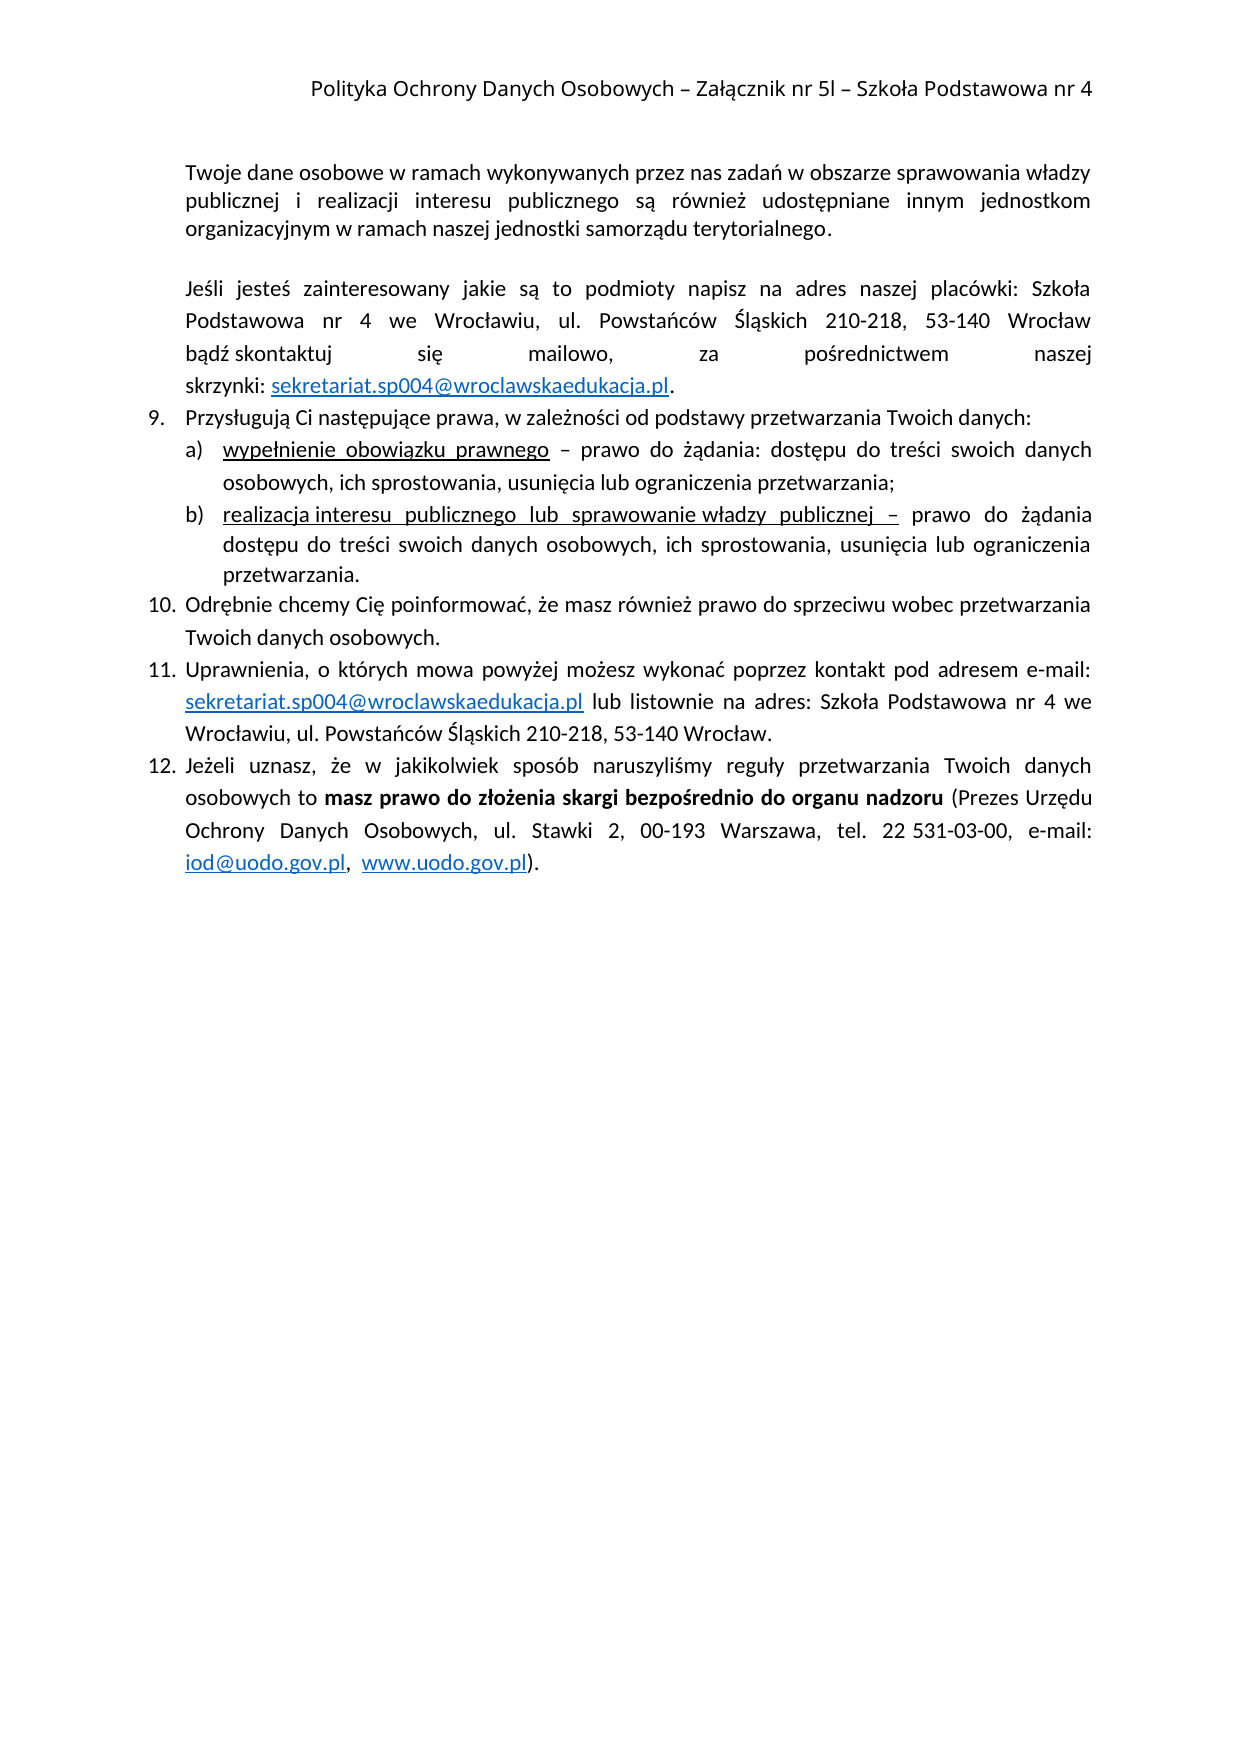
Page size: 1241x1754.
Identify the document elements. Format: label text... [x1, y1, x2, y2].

list Jeżeli uznasz, że w jakikolwiek sposób naruszyliśmy reguły przetwarzania Twoich danych osobowych to masz prawo do złożenia skargi bezpośrednio do organu nadzoru (Prezes Urzędu Ochrony Danych Osobowych, ul. Stawki 2, 00-193 Warszawa, tel. 22 531-03-00, e-mail: iod@uodo.gov.pl, www.uodo.gov.pl). [148, 751, 1093, 876]
list Odrębnie chcemy Cię poinformować, że masz również prawo do sprzeciwu wobec przetwarzania Twoich danych osobowych. [148, 590, 1093, 651]
list Jeśli jesteś zainteresowany jakie są to podmioty napisz na adres naszej placówki: Szkoła Podstawowa nr 4 we Wrocławiu, ul. Powstańców Śląskich 210-218, 53-140 Wrocław bądź skontaktuj się mailowo, za pośrednictwem naszej skrzynki: sekretariat.sp004@wroclawskaedukacja.pl. [185, 335, 1093, 399]
list realizacja interesu publicznego lub sprawowanie władzy publicznej – prawo do żądania dostępu do treści swoich danych osobowych, ich sprostowania, usunięcia lub ograniczenia przetwarzania. [185, 500, 1093, 588]
list wypełnienie obowiązku prawnego – prawo do żądania: dostępu do treści swoich danych osobowych, ich sprostowania, usunięcia lub ograniczenia przetwarzania; [185, 435, 1093, 496]
list Uprawnienia, o których mowa powyżej możesz wykonać poprzez kontakt pod adresem e-mail: sekretariat.sp004@wroclawskaedukacja.pl lub listownie na adres: Szkoła Podstawowa nr 4 we Wrocławiu, ul. Powstańców Śląskich 210-218, 53-140 Wrocław. [148, 655, 1093, 747]
list Przysługują Ci następujące prawa, w zależności od podstawy przetwarzania Twoich danych: [148, 403, 1093, 431]
text Twoje dane osobowe w ramach wykonywanych przez nas zadań w obszarze sprawowania władzy publicznej i realizacji interesu publicznego są również udostępniane innym jednostkom organizacyjnym w ramach naszej jednostki samorządu terytorialnego. [185, 158, 1093, 242]
